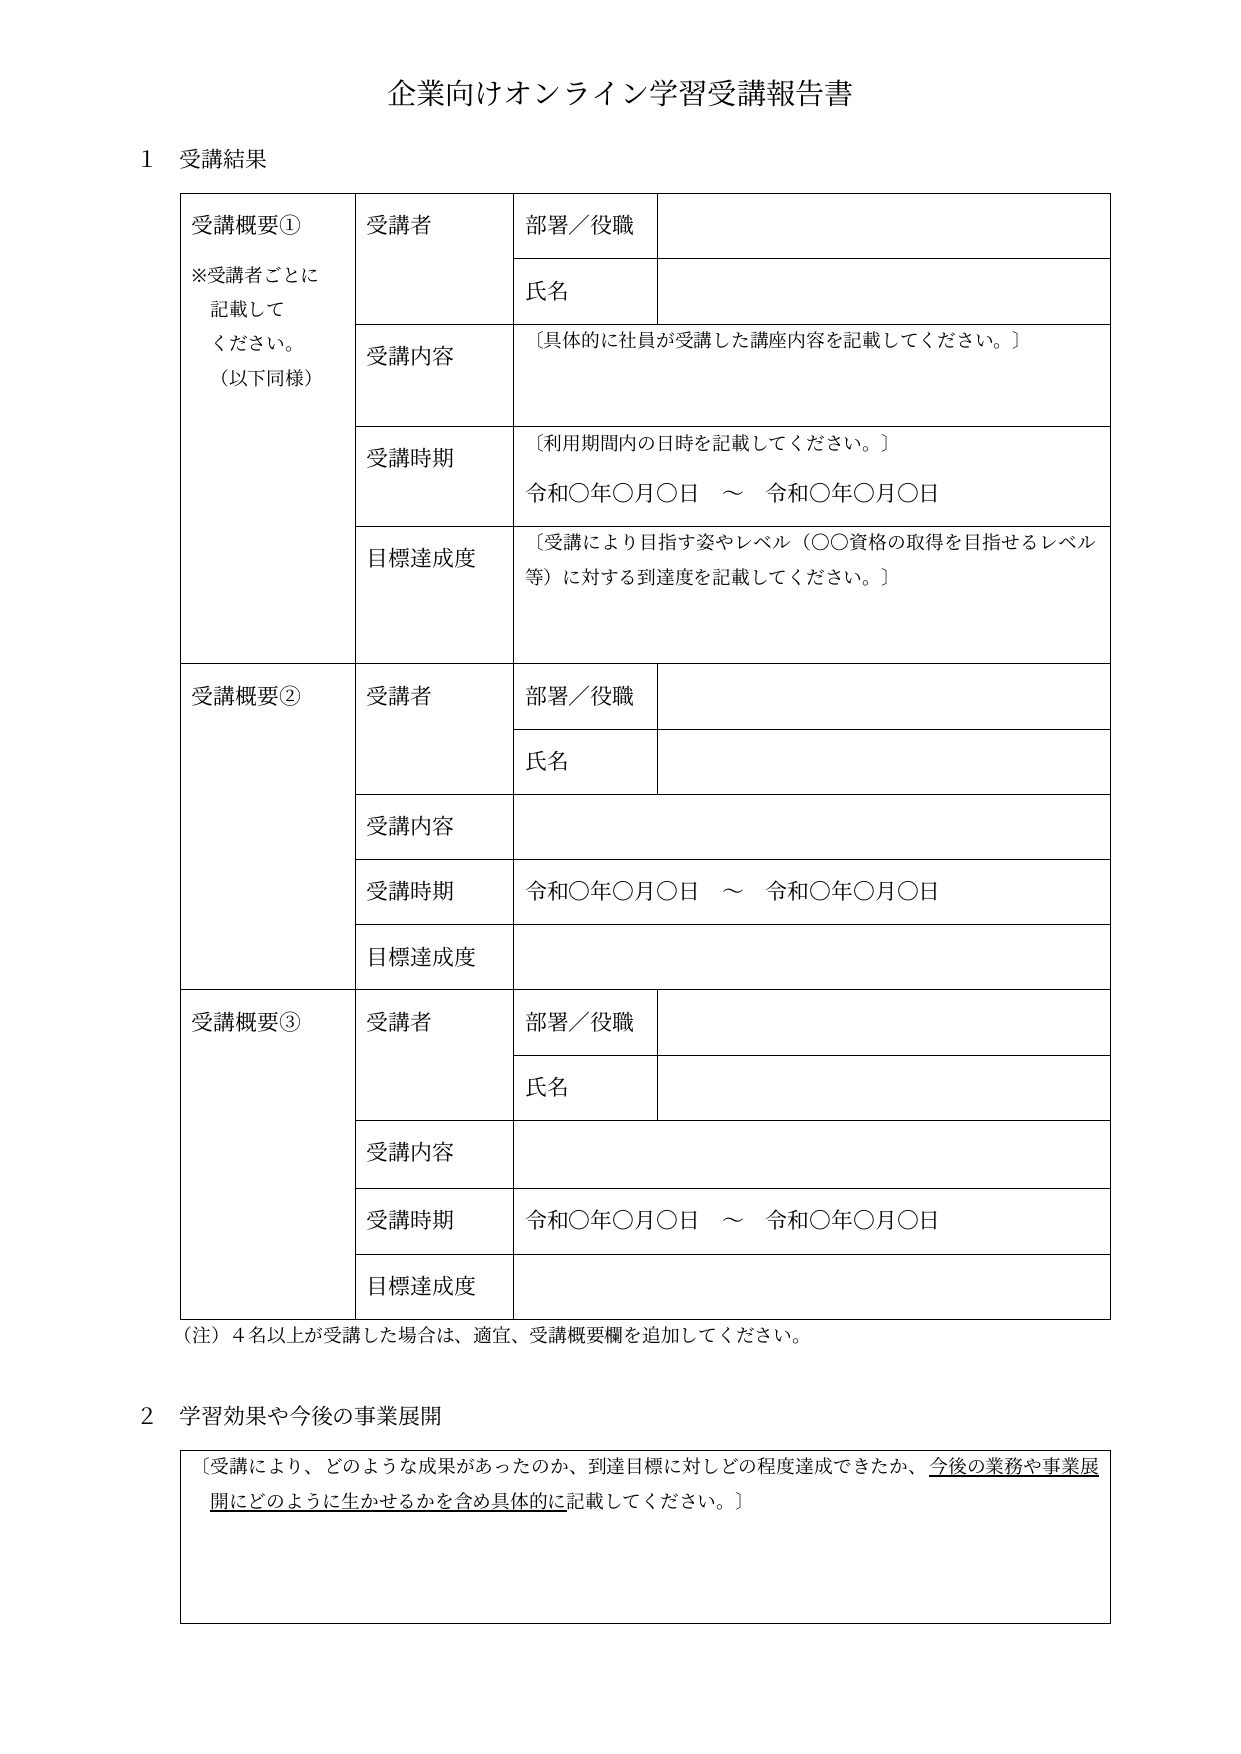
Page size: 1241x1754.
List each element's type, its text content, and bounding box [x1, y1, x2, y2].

table_header 受講者 [356, 194, 513, 323]
table_cell [514, 795, 1110, 859]
table_header [658, 194, 1110, 258]
table_cell [658, 664, 1110, 728]
table_cell 目標達成度 [356, 925, 513, 989]
table_cell 令和〇年〇月〇日 ～ 令和〇年〇月〇日 [514, 860, 1110, 924]
table_cell [514, 1255, 1110, 1319]
table_cell [514, 925, 1110, 989]
table_cell 〔具体的に社員が受講した講座内容を記載してください。〕 [514, 325, 1110, 426]
table_cell 氏名 [514, 1056, 657, 1120]
table_cell 受講内容 [356, 795, 513, 859]
table_cell [658, 1056, 1110, 1120]
table_cell 受講内容 [356, 325, 513, 426]
table_cell [658, 730, 1110, 794]
table_cell 目標達成度 [356, 1255, 513, 1319]
table_cell 氏名 [514, 259, 657, 323]
table_cell 〔受講により目指す姿やレベル（〇〇資格の取得を目指せるレベル等）に対する到達度を記載してください。〕 [514, 527, 1110, 663]
text ２ 学習効果や今後の事業展開 [136, 1384, 1104, 1445]
table_header 受講概要① ※受講者ごとに 記載して ください。 （以下同様） [181, 194, 355, 663]
table_cell [658, 990, 1110, 1054]
table_cell 受講概要③ [181, 990, 355, 1319]
table_cell [514, 1121, 1110, 1188]
table_cell 受講時期 [356, 1189, 513, 1253]
table_cell 令和〇年〇月〇日 ～ 令和〇年〇月〇日 [514, 1189, 1110, 1253]
table_cell 受講時期 [356, 860, 513, 924]
table_cell [658, 259, 1110, 323]
table_header 部署／役職 [514, 194, 657, 258]
table_cell 目標達成度 [356, 527, 513, 663]
table_cell 受講時期 [356, 427, 513, 526]
table_cell 受講者 [356, 990, 513, 1120]
table_cell 受講者 [356, 664, 513, 794]
table_cell 受講内容 [356, 1121, 513, 1188]
text 企業向けオンライン学習受講報告書 [136, 61, 1104, 122]
table_header 〔受講により、どのような成果があったのか、到達目標に対しどの程度達成できたか、今後の業務や事業展開にどのように生かせるかを含め具体的に記載してください。〕 [181, 1451, 1110, 1623]
table_cell 〔利用期間内の日時を記載してください。〕 令和〇年〇月〇日 ～ 令和〇年〇月〇日 [514, 427, 1110, 526]
table_cell 受講概要② [181, 664, 355, 989]
table_cell 氏名 [514, 730, 657, 794]
text １ 受講結果 [136, 128, 1104, 188]
text （注）４名以上が受講した場合は、適宜、受講概要欄を追加してください。 [136, 1320, 1104, 1350]
table_cell 部署／役職 [514, 664, 657, 728]
table_cell 部署／役職 [514, 990, 657, 1054]
